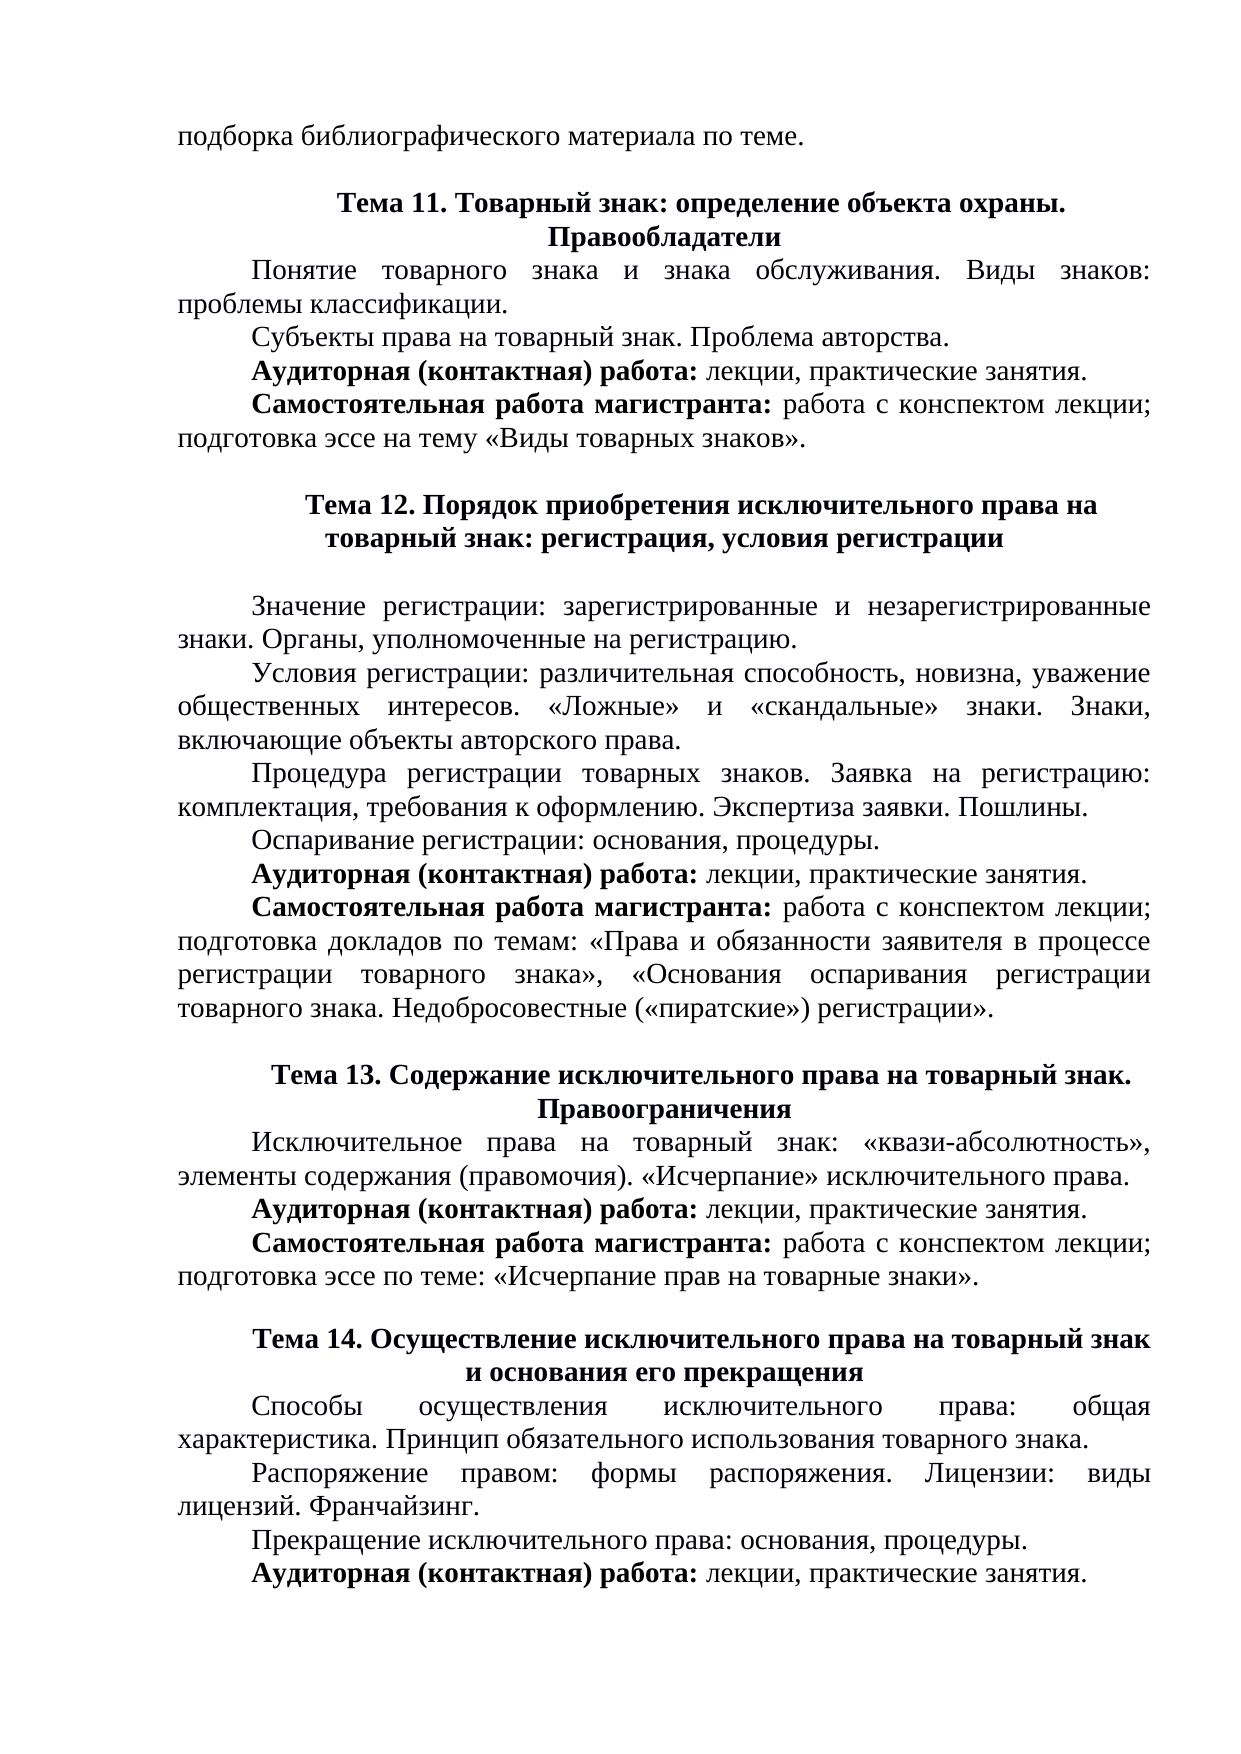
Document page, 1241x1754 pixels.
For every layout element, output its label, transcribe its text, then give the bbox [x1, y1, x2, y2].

text Оспаривание регистрации: основания, процедуры. [177, 822, 1152, 856]
text Понятие товарного знака и знака обслуживания. Виды знаков: проблемы классификации. [177, 252, 1152, 319]
text Тема 13. Содержание исключительного права на товарный знак. Правоограничения [177, 1057, 1152, 1124]
text Распоряжение правом: формы распоряжения. Лицензии: виды лицензий. Франчайзинг. [177, 1455, 1152, 1522]
text Значение регистрации: зарегистрированные и незарегистрированные знаки. Органы, уполномоченные на регистрацию. [177, 588, 1152, 655]
text Самостоятельная работа магистранта: работа с конспектом лекции; подготовка докладов по темам: «Права и обязанности заявителя в процессе регистрации товарного знака», «Основания оспаривания регистрации товарного знака. Недобросовестные («пиратские») регистрации». [177, 889, 1152, 1024]
text Прекращение исключительного права: основания, процедуры. [177, 1522, 1152, 1556]
text Самостоятельная работа магистранта: работа с конспектом лекции; подготовка эссе на тему «Виды товарных знаков». [177, 386, 1152, 453]
text Самостоятельная работа магистранта: работа с конспектом лекции; подготовка эссе по теме: «Исчерпание прав на товарные знаки». [177, 1225, 1152, 1292]
text Аудиторная (контактная) работа: лекции, практические занятия. [177, 1556, 1152, 1589]
text Субъекты права на товарный знак. Проблема авторства. [177, 319, 1152, 353]
text Тема 11. Товарный знак: определение объекта охраны. Правообладатели [177, 185, 1152, 252]
text Способы осуществления исключительного права: общая характеристика. Принцип обязательного использования товарного знака. [177, 1388, 1152, 1455]
text Тема 14. Осуществление исключительного права на товарный знак и основания его прекращения [177, 1321, 1152, 1388]
text Исключительное права на товарный знак: «квази-абсолютность», элементы содержания (правомочия). «Исчерпание» исключительного права. [177, 1124, 1152, 1191]
text Аудиторная (контактная) работа: лекции, практические занятия. [177, 1191, 1152, 1225]
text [177, 118, 1152, 152]
text Тема 12. Порядок приобретения исключительного права на товарный знак: регистрация, условия регистрации [177, 487, 1152, 554]
text Аудиторная (контактная) работа: лекции, практические занятия. [177, 856, 1152, 889]
text Процедура регистрации товарных знаков. Заявка на регистрацию: комплектация, требования к оформлению. Экспертиза заявки. Пошлины. [177, 755, 1152, 822]
text Аудиторная (контактная) работа: лекции, практические занятия. [177, 353, 1152, 386]
text Условия регистрации: различительная способность, новизна, уважение общественных интересов. «Ложные» и «скандальные» знаки. Знаки, включающие объекты авторского права. [177, 655, 1152, 755]
